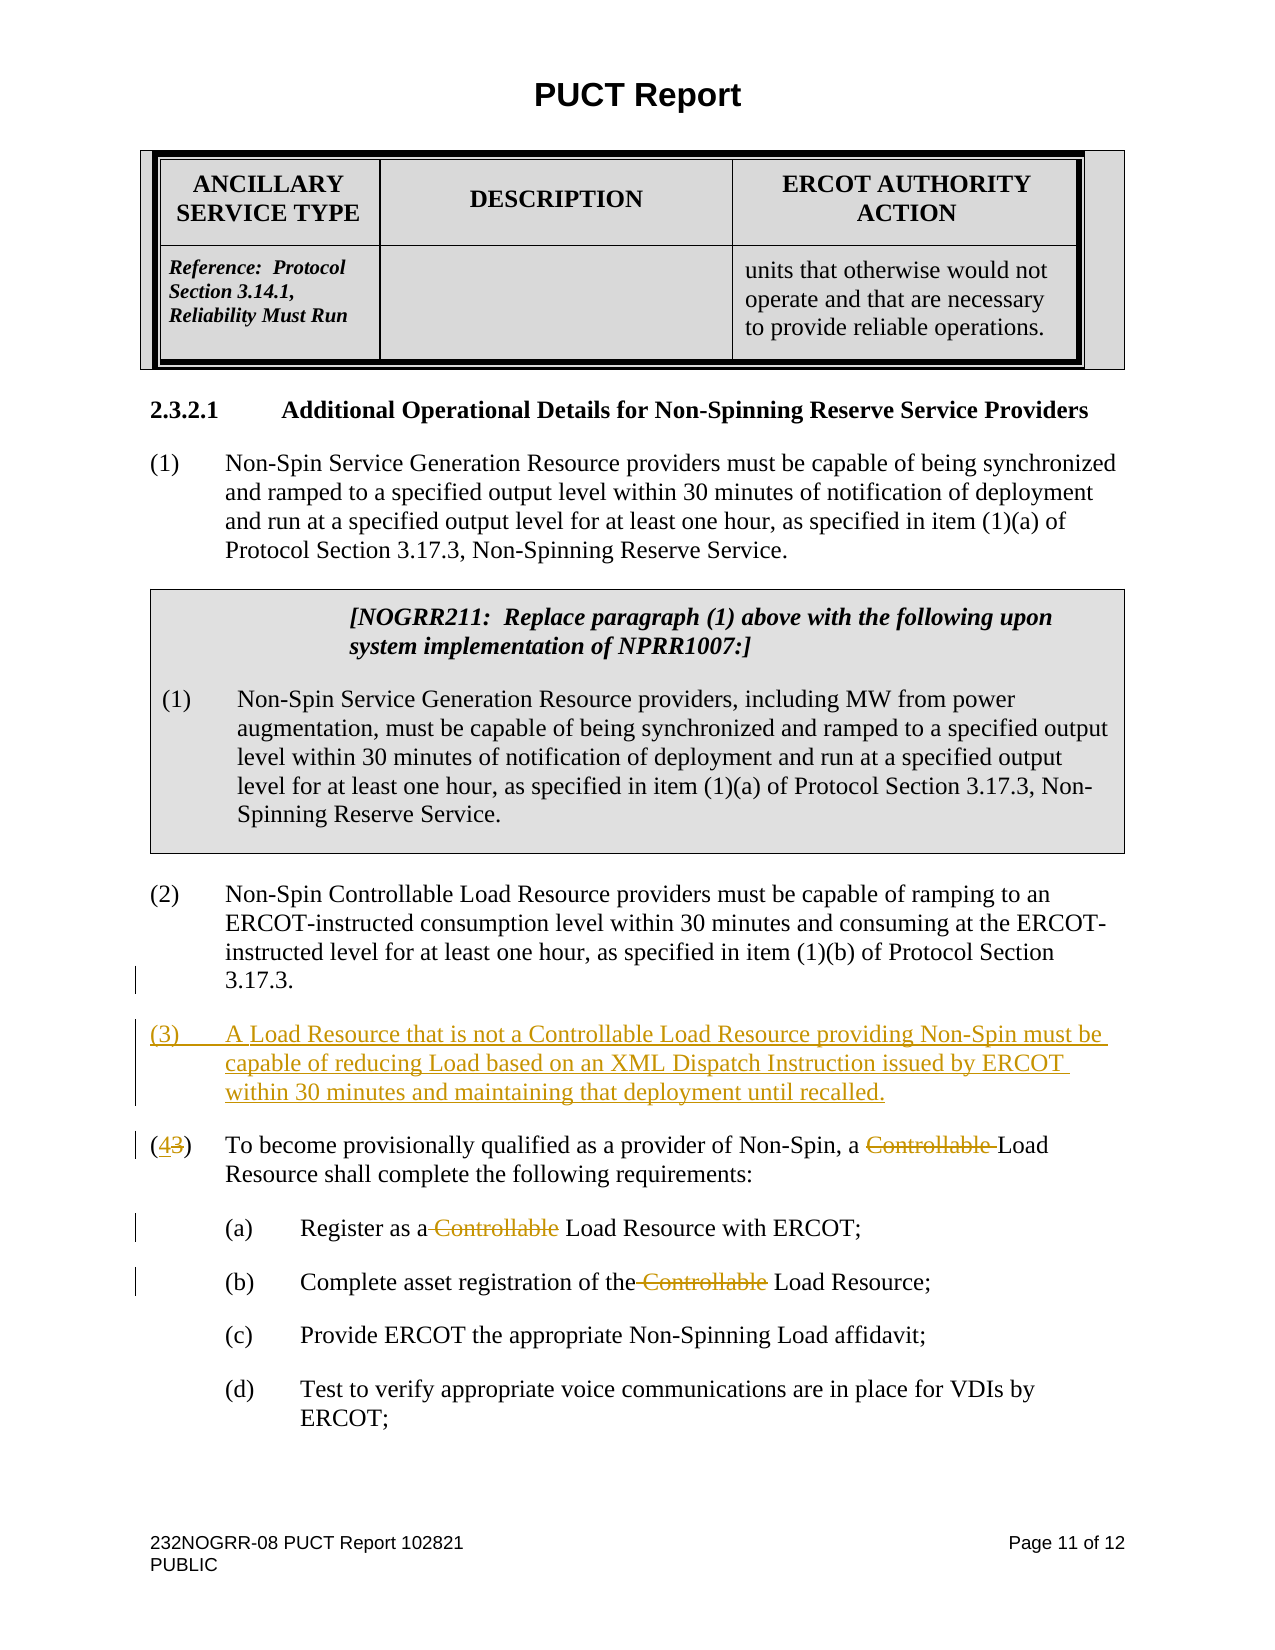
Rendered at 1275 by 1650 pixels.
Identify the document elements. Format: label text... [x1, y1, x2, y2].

table_header [NOGRR211: Replace paragraph (1) above with the following upon system implementation of NPRR1007:] (1) Non-Spin Service Generation Resource providers, including MW from power augmentation, must be capable of being synchronized and ramped to a specified output level within 30 minutes of notification of deployment and run at a specified output level for at least one hour, as specified in item (1)(a) of Protocol Section 3.17.3, Non-Spinning Reserve Service. [151, 590, 1124, 853]
text (1) Non-Spin Service Generation Resource providers must be capable of being synchronized and ramped to a specified output level within 30 minutes of notification of deployment and run at a specified output level for at least one hour, as specified in item (1)(a) of Protocol Section 3.17.3, Non-Spinning Reserve Service. [150, 448, 1125, 563]
list (c) Provide ERCOT the appropriate Non-Spinning Load affidavit; [225, 1321, 1125, 1349]
list (b) Complete asset registration of the Load Resource; [225, 1267, 1125, 1296]
text 2.3.2.1 Additional Operational Details for Non-Spinning Reserve Service Providers [150, 395, 1125, 423]
list (a) Register as a Load Resource with ERCOT; [225, 1213, 1125, 1242]
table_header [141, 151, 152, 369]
list (d) Test to verify appropriate voice communications are in place for VDIs by ERCOT; [225, 1374, 1125, 1432]
text () To become provisionally qualified as a provider of Non-Spin, a Load Resource shall complete the following requirements: [150, 1131, 1125, 1188]
text (2) Non-Spin Controllable Load Resource providers must be capable of ramping to an ERCOT-instructed consumption level within 30 minutes and consuming at the ERCOT-instructed level for at least one hour, as specified in item (1)(b) of Protocol Section 3.17.3. [150, 879, 1125, 994]
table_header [1085, 151, 1124, 369]
